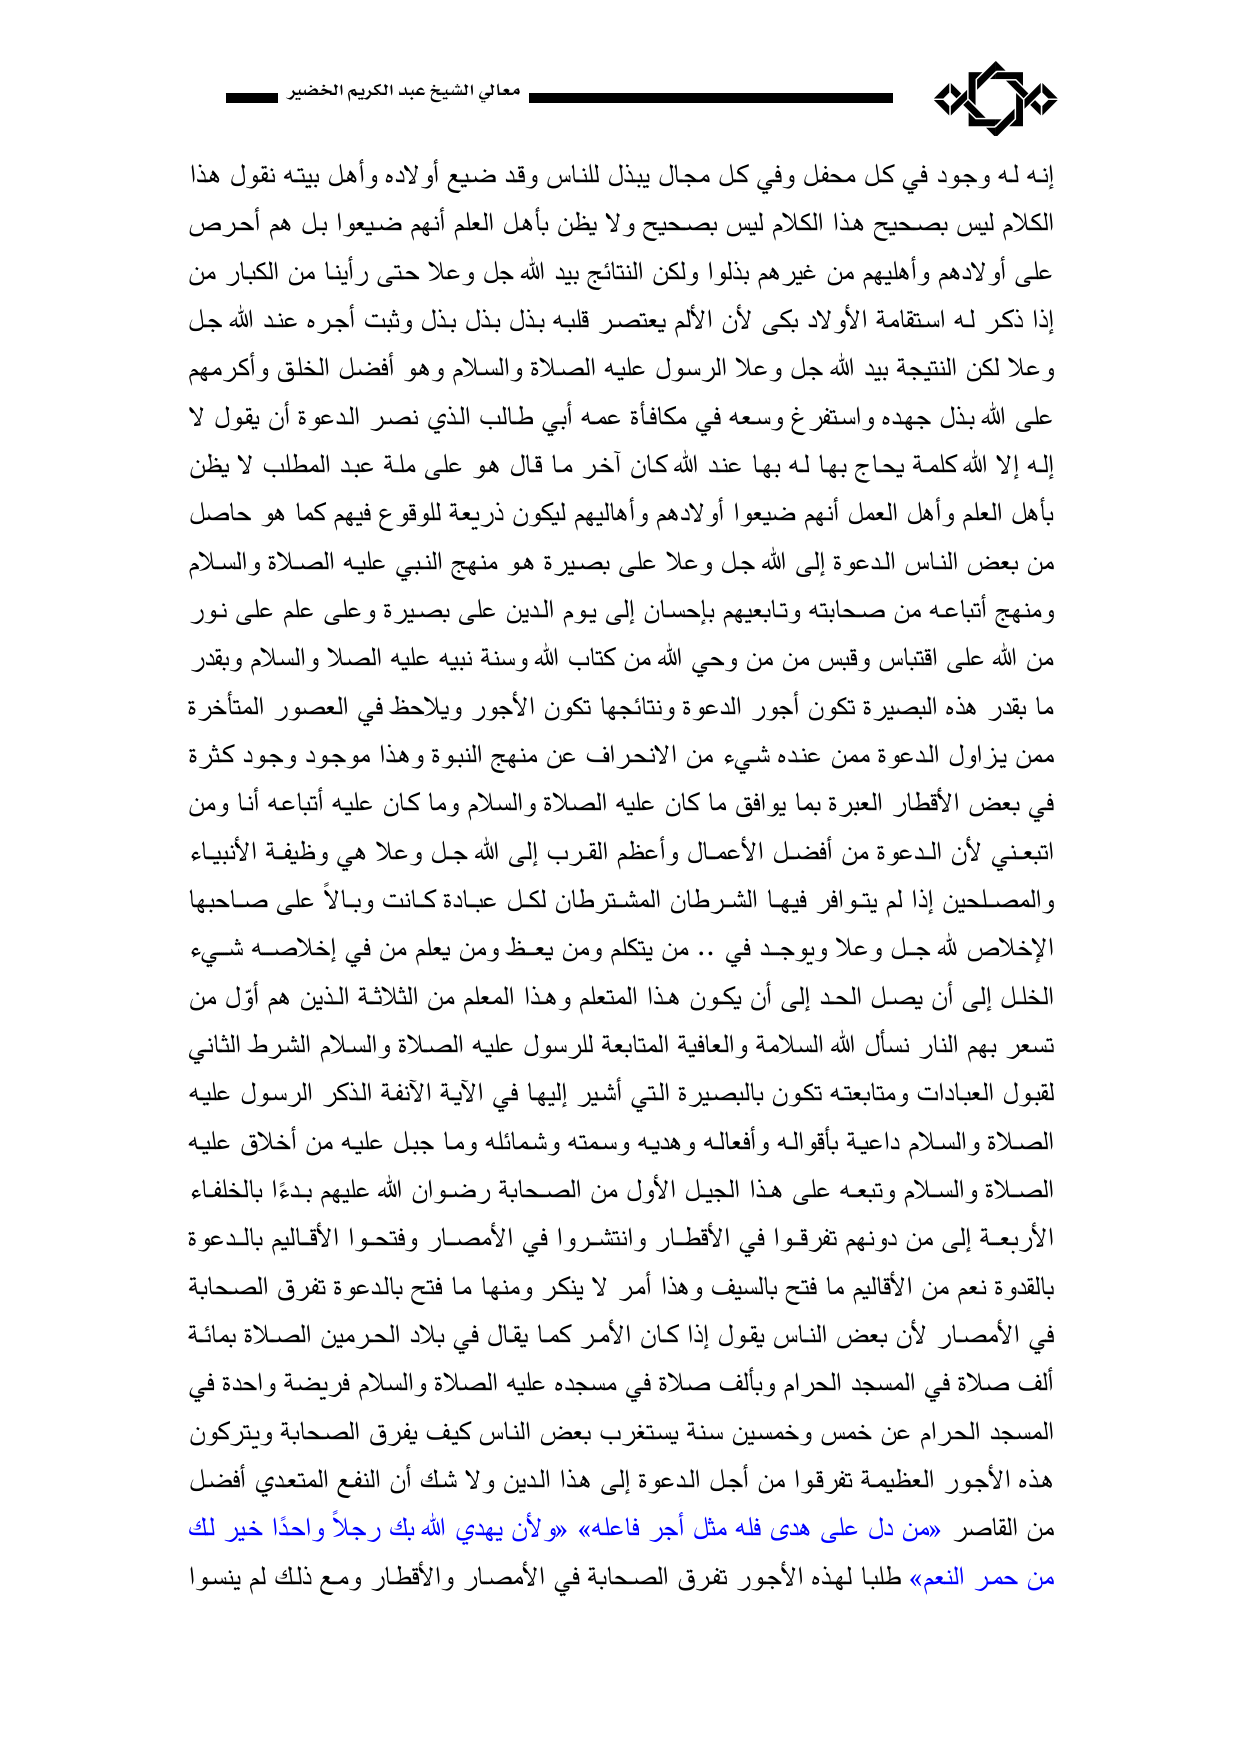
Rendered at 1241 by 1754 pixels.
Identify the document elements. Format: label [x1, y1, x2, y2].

text [187, 150, 1053, 1600]
